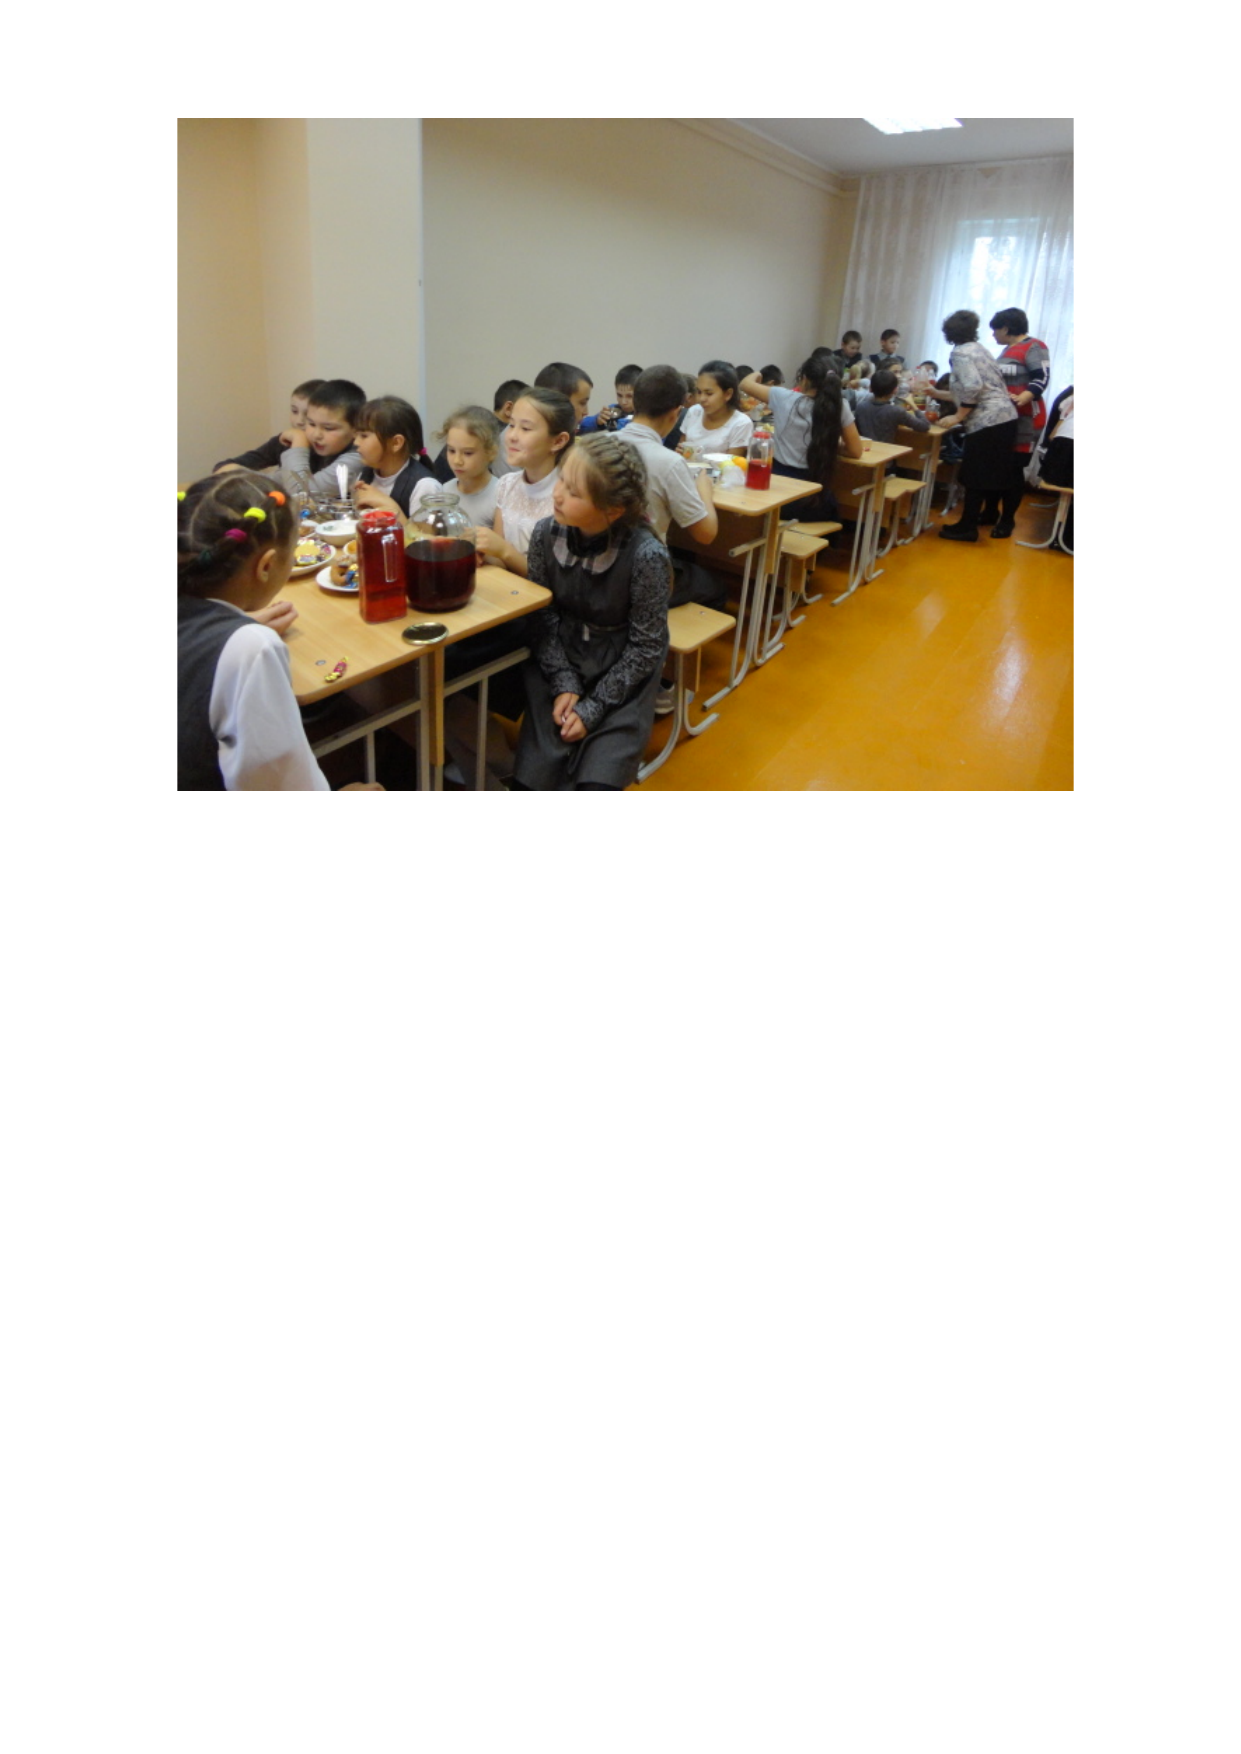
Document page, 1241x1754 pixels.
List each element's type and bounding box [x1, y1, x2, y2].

picture [177, 118, 1074, 791]
